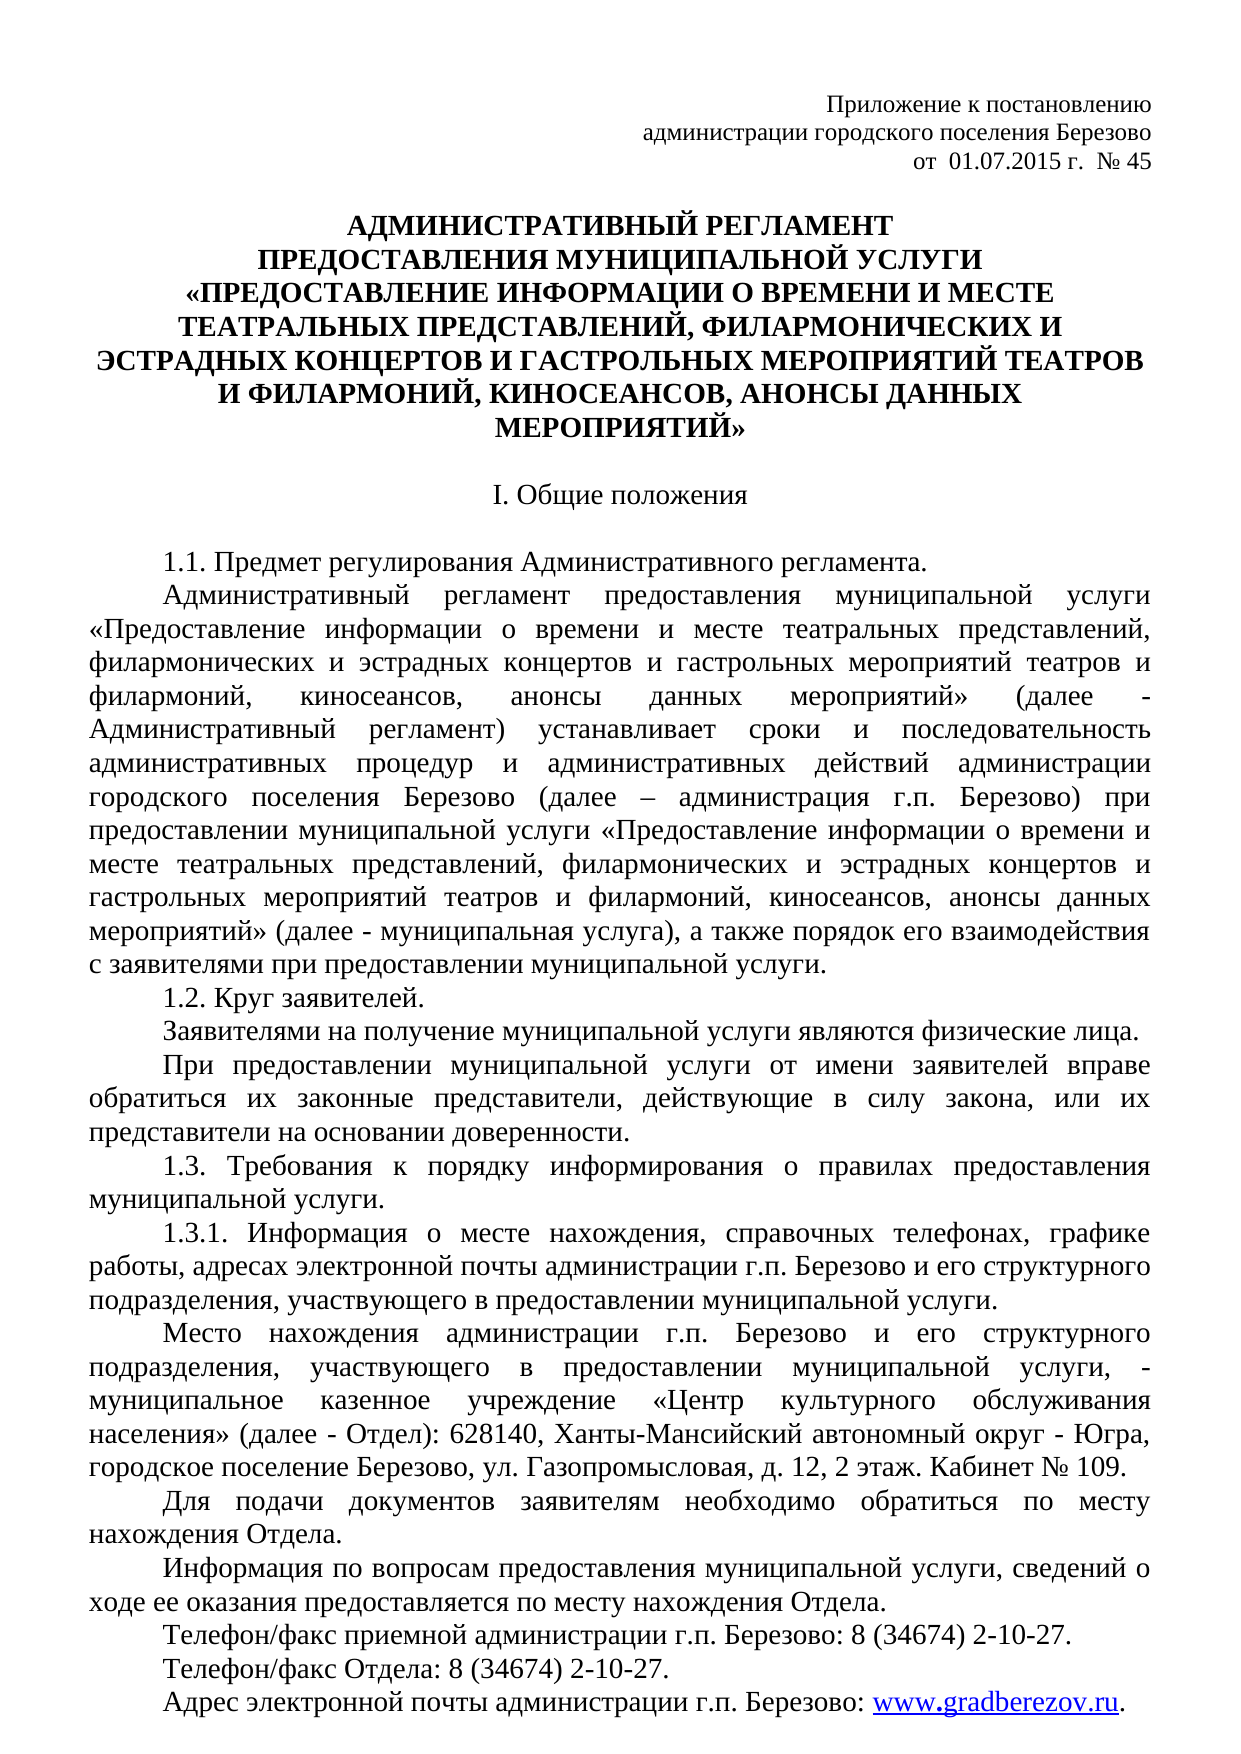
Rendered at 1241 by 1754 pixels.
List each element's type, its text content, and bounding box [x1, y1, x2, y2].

text АДМИНИСТРАТИВНЫЙ РЕГЛАМЕНТ [89, 208, 1152, 242]
text 1.2. Круг заявителей. [89, 980, 1152, 1013]
text Административный регламент предоставления муниципальной услуги «Предоставление информации о времени и месте театральных представлений, филармонических и эстрадных концертов и гастрольных мероприятий театров и филармоний, киносеансов, анонсы данных мероприятий» (далее - Административный регламент) устанавливает сроки и последовательность административных процедур и административных действий администрации городского поселения Березово (далее – администрация г.п. Березово) при предоставлении муниципальной услуги «Предоставление информации о времени и месте театральных представлений, филармонических и эстрадных концертов и гастрольных мероприятий театров и филармоний, киносеансов, анонсы данных мероприятий» (далее - муниципальная услуга), а также порядок его взаимодействия с заявителями при предоставлении муниципальной услуги. [89, 577, 1152, 980]
text ПРЕДОСТАВЛЕНИЯ МУНИЦИПАЛЬНОЙ УСЛУГИ [89, 242, 1152, 276]
text Для подачи документов заявителям необходимо обратиться по месту нахождения Отдела. [89, 1483, 1152, 1550]
text Приложение к постановлению [89, 89, 1152, 117]
text от 01.07.2015 г. № 45 [89, 146, 1152, 175]
text 1.3.1. Информация о месте нахождения, справочных телефонах, графике работы, адресах электронной почты администрации г.п. Березово и его структурного подразделения, участвующего в предоставлении муниципальной услуги. [89, 1215, 1152, 1315]
text администрации городского поселения Березово [89, 117, 1152, 146]
text «ПРЕДОСТАВЛЕНИЕ ИНФОРМАЦИИ О ВРЕМЕНИ И МЕСТЕ ТЕАТРАЛЬНЫХ ПРЕДСТАВЛЕНИЙ, ФИЛАРМОНИЧЕСКИХ И ЭСТРАДНЫХ КОНЦЕРТОВ И ГАСТРОЛЬНЫХ МЕРОПРИЯТИЙ ТЕАТРОВ И ФИЛАРМОНИЙ, КИНОСЕАНСОВ, АНОНСЫ ДАННЫХ МЕРОПРИЯТИЙ» [89, 276, 1152, 443]
text При предоставлении муниципальной услуги от имени заявителей вправе обратиться их законные представители, действующие в силу закона, или их представители на основании доверенности. [89, 1047, 1152, 1148]
text Телефон/факс приемной администрации г.п. Березово: 8 (34674) 2-10-27. [89, 1617, 1152, 1651]
text Заявителями на получение муниципальной услуги являются физические лица. [89, 1013, 1152, 1047]
text 1.3. Требования к порядку информирования о правилах предоставления муниципальной услуги. [89, 1148, 1152, 1215]
text Информация по вопросам предоставления муниципальной услуги, сведений о ходе ее оказания предоставляется по месту нахождения Отдела. [89, 1550, 1152, 1617]
text 1.1. Предмет регулирования Административного регламента. [89, 544, 1152, 577]
text Адрес электронной почты администрации г.п. Березово: www.gradberezov.ru. [89, 1684, 1152, 1718]
text I. Общие положения [89, 477, 1152, 510]
text Место нахождения администрации г.п. Березово и его структурного подразделения, участвующего в предоставлении муниципальной услуги, - муниципальное казенное учреждение «Центр культурного обслуживания населения» (далее - Отдел): 628140, Ханты-Мансийский автономный округ - Югра, городское поселение Березово, ул. Газопромысловая, д. 12, 2 этаж. Кабинет № 109. [89, 1315, 1152, 1483]
text Телефон/факс Отдела: 8 (34674) 2-10-27. [89, 1651, 1152, 1684]
